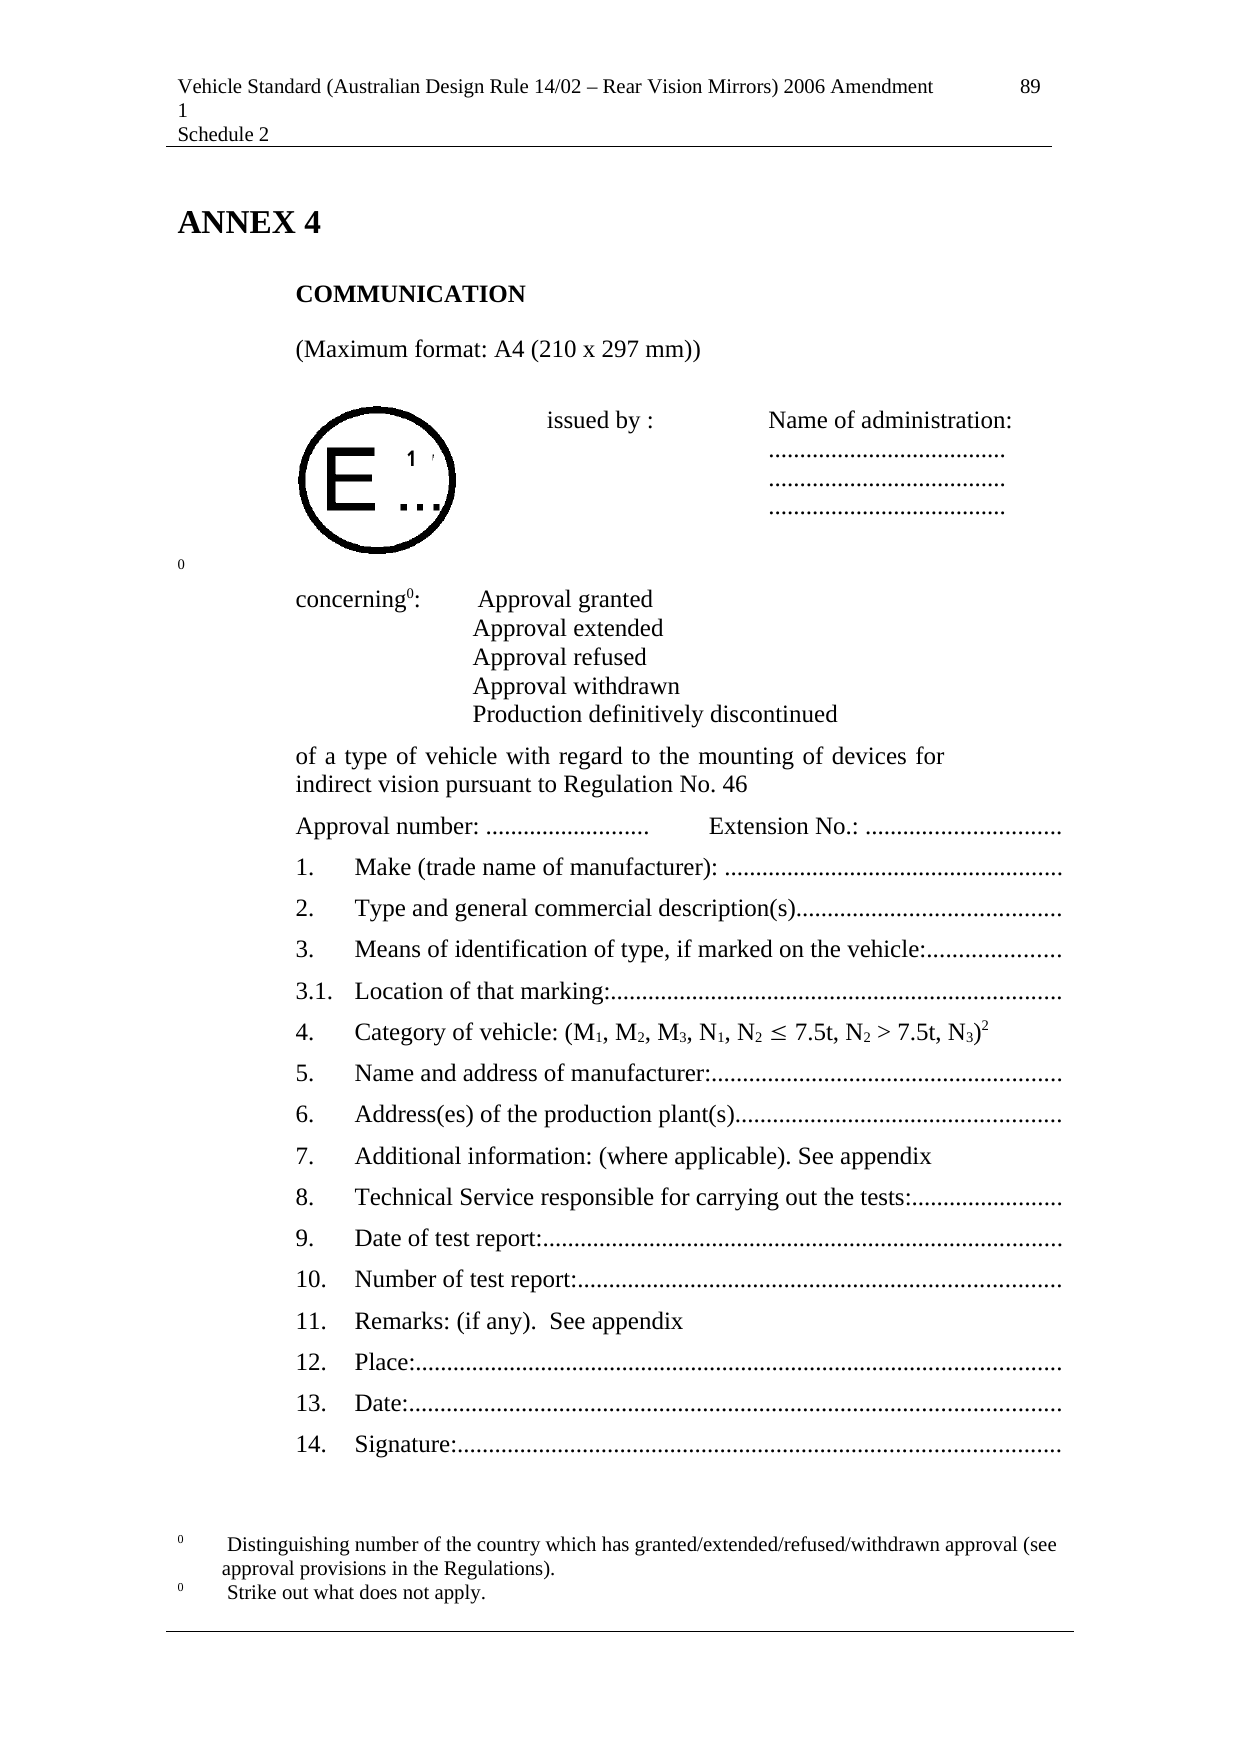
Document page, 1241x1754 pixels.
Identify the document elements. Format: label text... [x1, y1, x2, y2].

text 12. Place: [295, 1347, 945, 1376]
text 6. Address(es) of the production plant(s) [295, 1099, 945, 1128]
text 4. Category of vehicle: (M1, M2, M3, N1, N2 7.5t, N2 > 7.5t, N3)2 [295, 1017, 1063, 1046]
text concerning: Approval granted [295, 584, 945, 613]
text 5. Name and address of manufacturer: [295, 1058, 945, 1087]
text 13. Date: [295, 1388, 945, 1417]
text 7. Additional information: (where applicable). See appendix [295, 1141, 945, 1169]
picture [297, 405, 457, 554]
text Approval refused [413, 642, 945, 671]
text Approval extended [413, 613, 945, 642]
text 10. Number of test report: [295, 1264, 945, 1293]
text Approval number: Extension No.: [295, 811, 945, 839]
text of a type of vehicle with regard to the mounting of devices for indirect vision pursuant to Regulation No. 46 [295, 741, 945, 798]
text 2. Type and general commercial description(s) [295, 893, 945, 922]
text Communication [177, 277, 945, 309]
text Approval withdrawn [413, 671, 945, 699]
text 3. Means of identification of type, if marked on the vehicle: [295, 934, 945, 963]
text (Maximum format: A4 (210 x 297 mm)) [295, 334, 945, 362]
text 3.1. Location of that marking: [295, 976, 945, 1004]
text 8. Technical Service responsible for carrying out the tests: [295, 1182, 945, 1211]
text 9. Date of test report: [295, 1223, 945, 1252]
text 1. Make (trade name of manufacturer): [295, 852, 945, 881]
text Production definitively discontinued [413, 699, 945, 728]
text 11. Remarks: (if any). See appendix [295, 1306, 945, 1334]
text Annex 4 [177, 209, 945, 240]
text 14. Signature: [295, 1429, 945, 1458]
